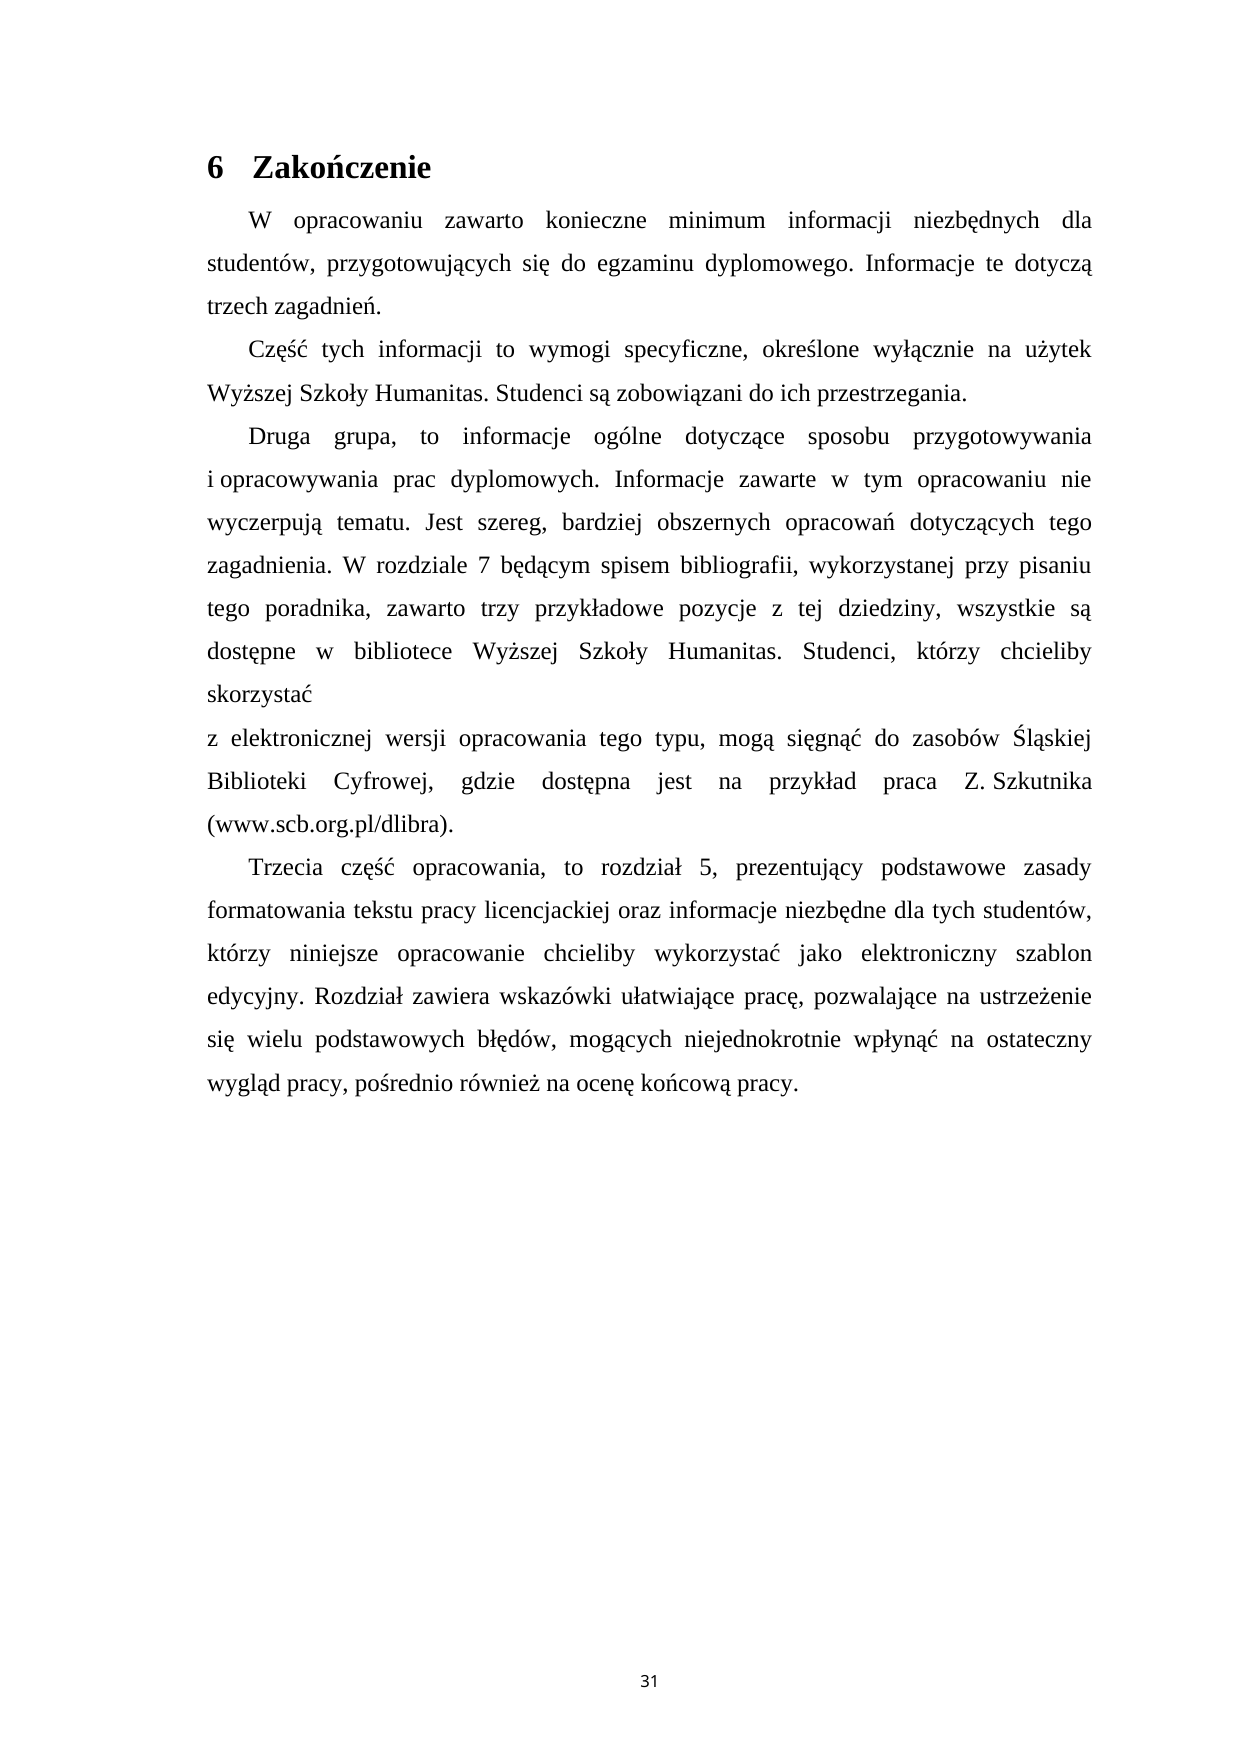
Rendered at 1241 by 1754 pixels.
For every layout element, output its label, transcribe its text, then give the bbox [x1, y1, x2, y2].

text W opracowaniu zawarto konieczne minimum informacji niezbędnych dla studentów, przygotowujących się do egzaminu dyplomowego. Informacje te dotyczą trzech zagadnień. [207, 205, 1092, 320]
text Trzecia część opracowania, to rozdział 5, prezentujący podstawowe zasady formatowania tekstu pracy licencjackiej oraz informacje niezbędne dla tych studentów, którzy niniejsze opracowanie chcieliby wykorzystać jako elektroniczny szablon edycyjny. Rozdział zawiera wskazówki ułatwiające pracę, pozwalające na ustrzeżenie się wielu podstawowych błędów, mogących niejednokrotnie wpłynąć na ostateczny wygląd pracy, pośrednio również na ocenę końcową pracy. [207, 852, 1092, 1096]
text Część tych informacji to wymogi specyficzne, określone wyłącznie na użytek Wyższej Szkoły Humanitas. Studenci są zobowiązani do ich przestrzegania. [207, 334, 1092, 406]
text Druga grupa, to informacje ogólne dotyczące sposobu przygotowywania i opracowywania prac dyplomowych. Informacje zawarte w tym opracowaniu nie wyczerpują tematu. Jest szereg, bardziej obszernych opracowań dotyczących tego zagadnienia. W rozdziale 7 będącym spisem bibliografii, wykorzystanej przy pisaniu tego poradnika, zawarto trzy przykładowe pozycje z tej dziedziny, wszystkie są dostępne w bibliotece Wyższej Szkoły Humanitas. Studenci, którzy chcieliby skorzystać z elektronicznej wersji opracowania tego typu, mogą sięgnąć do zasobów Śląskiej Biblioteki Cyfrowej, gdzie dostępna jest na przykład praca Z. Szkutnika (www.scb.org.pl/dlibra). [207, 421, 1092, 838]
subtitle Zakończenie [207, 148, 1092, 186]
